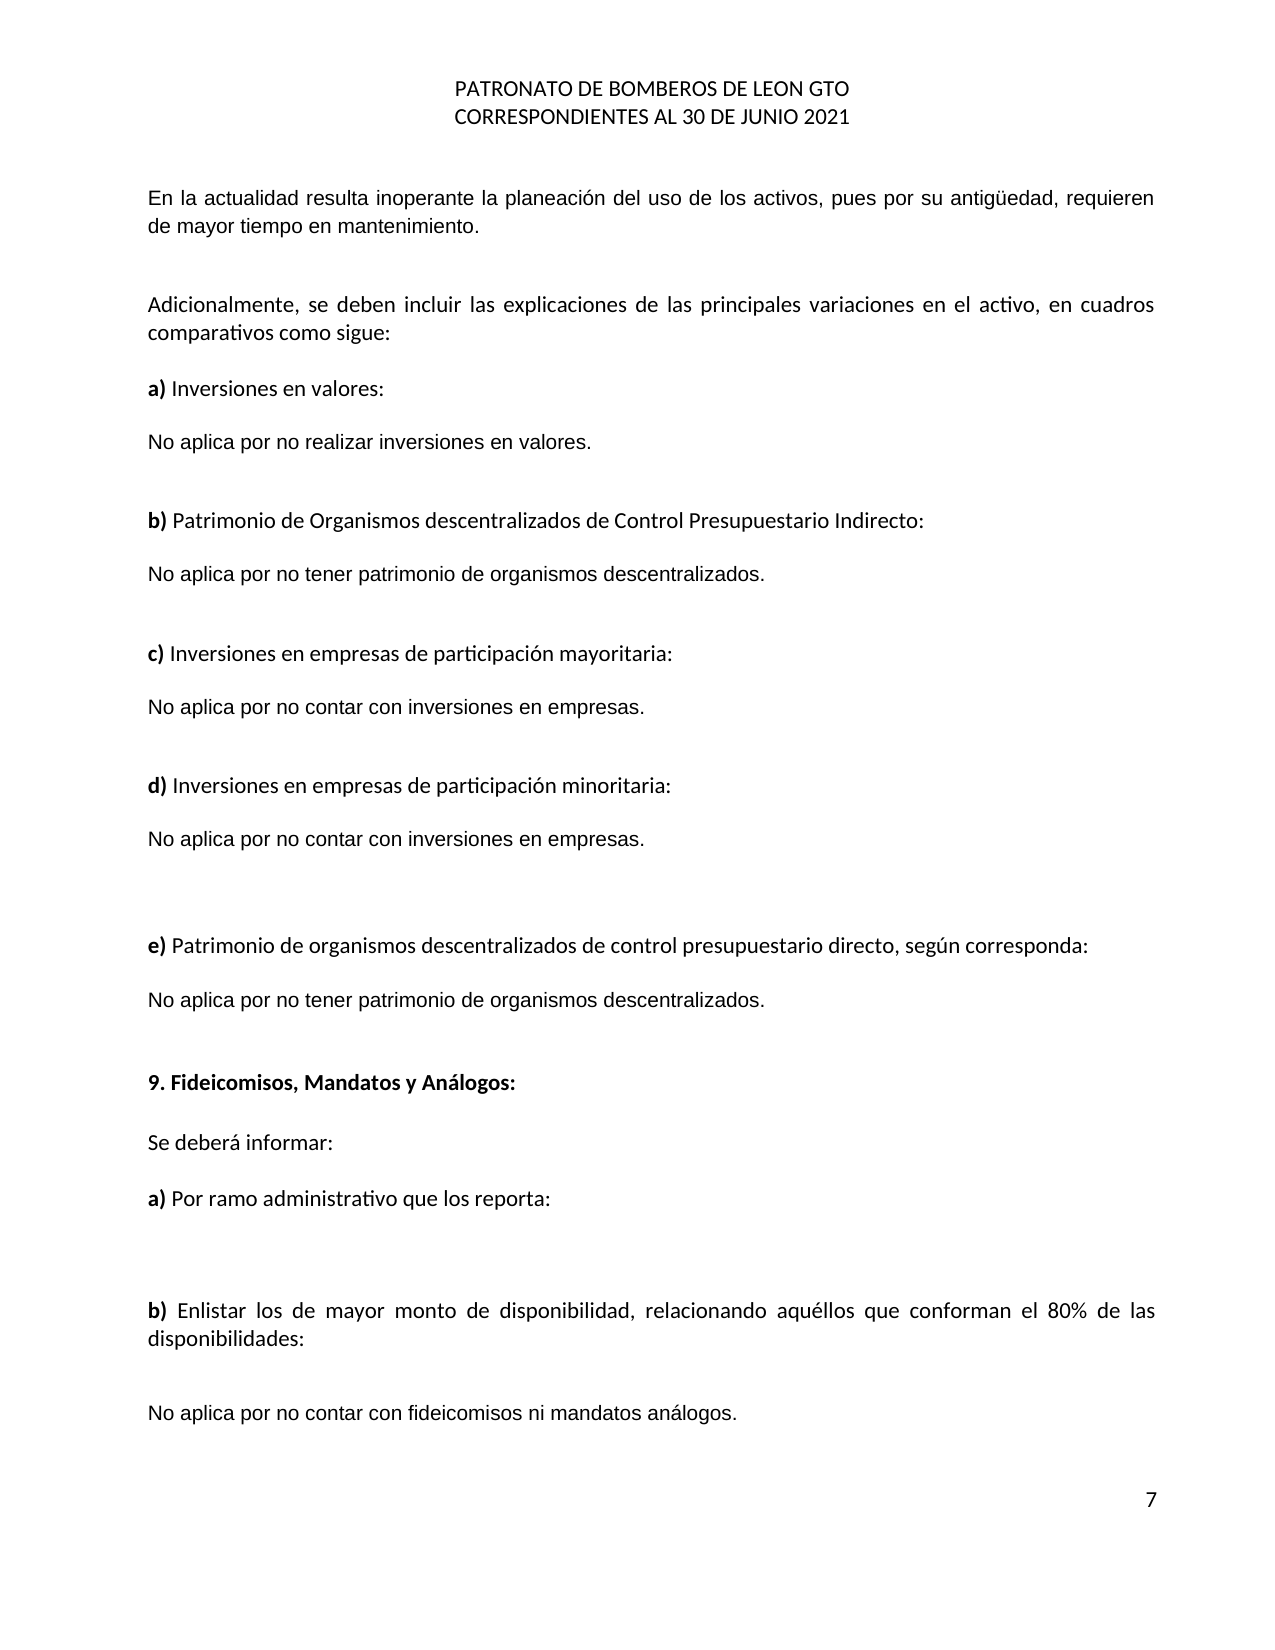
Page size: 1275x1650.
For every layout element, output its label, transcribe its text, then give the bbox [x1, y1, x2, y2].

text No aplica por no tener patrimonio de organismos descentralizados. [148, 987, 1157, 1011]
text No aplica por no contar con inversiones en empresas. [148, 827, 1157, 851]
text a) Inversiones en valores: [148, 374, 1157, 402]
text Se deberá informar: [148, 1128, 1157, 1156]
text No aplica por no contar con inversiones en empresas. [148, 695, 1157, 719]
text En la actualidad resulta inoperante la planeación del uso de los activos, pues por su antigüedad, requieren de mayor tiempo en mantenimiento. [148, 186, 1157, 237]
text b) Enlistar los de mayor monto de disponibilidad, relacionando aquéllos que conforman el 80% de las disponibilidades: [148, 1296, 1157, 1352]
subtitle 9. Fideicomisos, Mandatos y Análogos: [148, 1068, 1157, 1096]
text No aplica por no contar con fideicomisos ni mandatos análogos. [148, 1401, 1157, 1425]
text d) Inversiones en empresas de participación minoritaria: [148, 771, 1157, 799]
text e) Patrimonio de organismos descentralizados de control presupuestario directo, según corresponda: [148, 931, 1157, 959]
text b) Patrimonio de Organismos descentralizados de Control Presupuestario Indirecto: [148, 506, 1157, 534]
text No aplica por no realizar inversiones en valores. [148, 430, 1157, 454]
text Adicionalmente, se deben incluir las explicaciones de las principales variaciones en el activo, en cuadros comparativos como sigue: [148, 262, 1157, 346]
text c) Inversiones en empresas de participación mayoritaria: [148, 639, 1157, 667]
text No aplica por no tener patrimonio de organismos descentralizados. [148, 562, 1157, 586]
text a) Por ramo administrativo que los reporta: [148, 1184, 1157, 1212]
